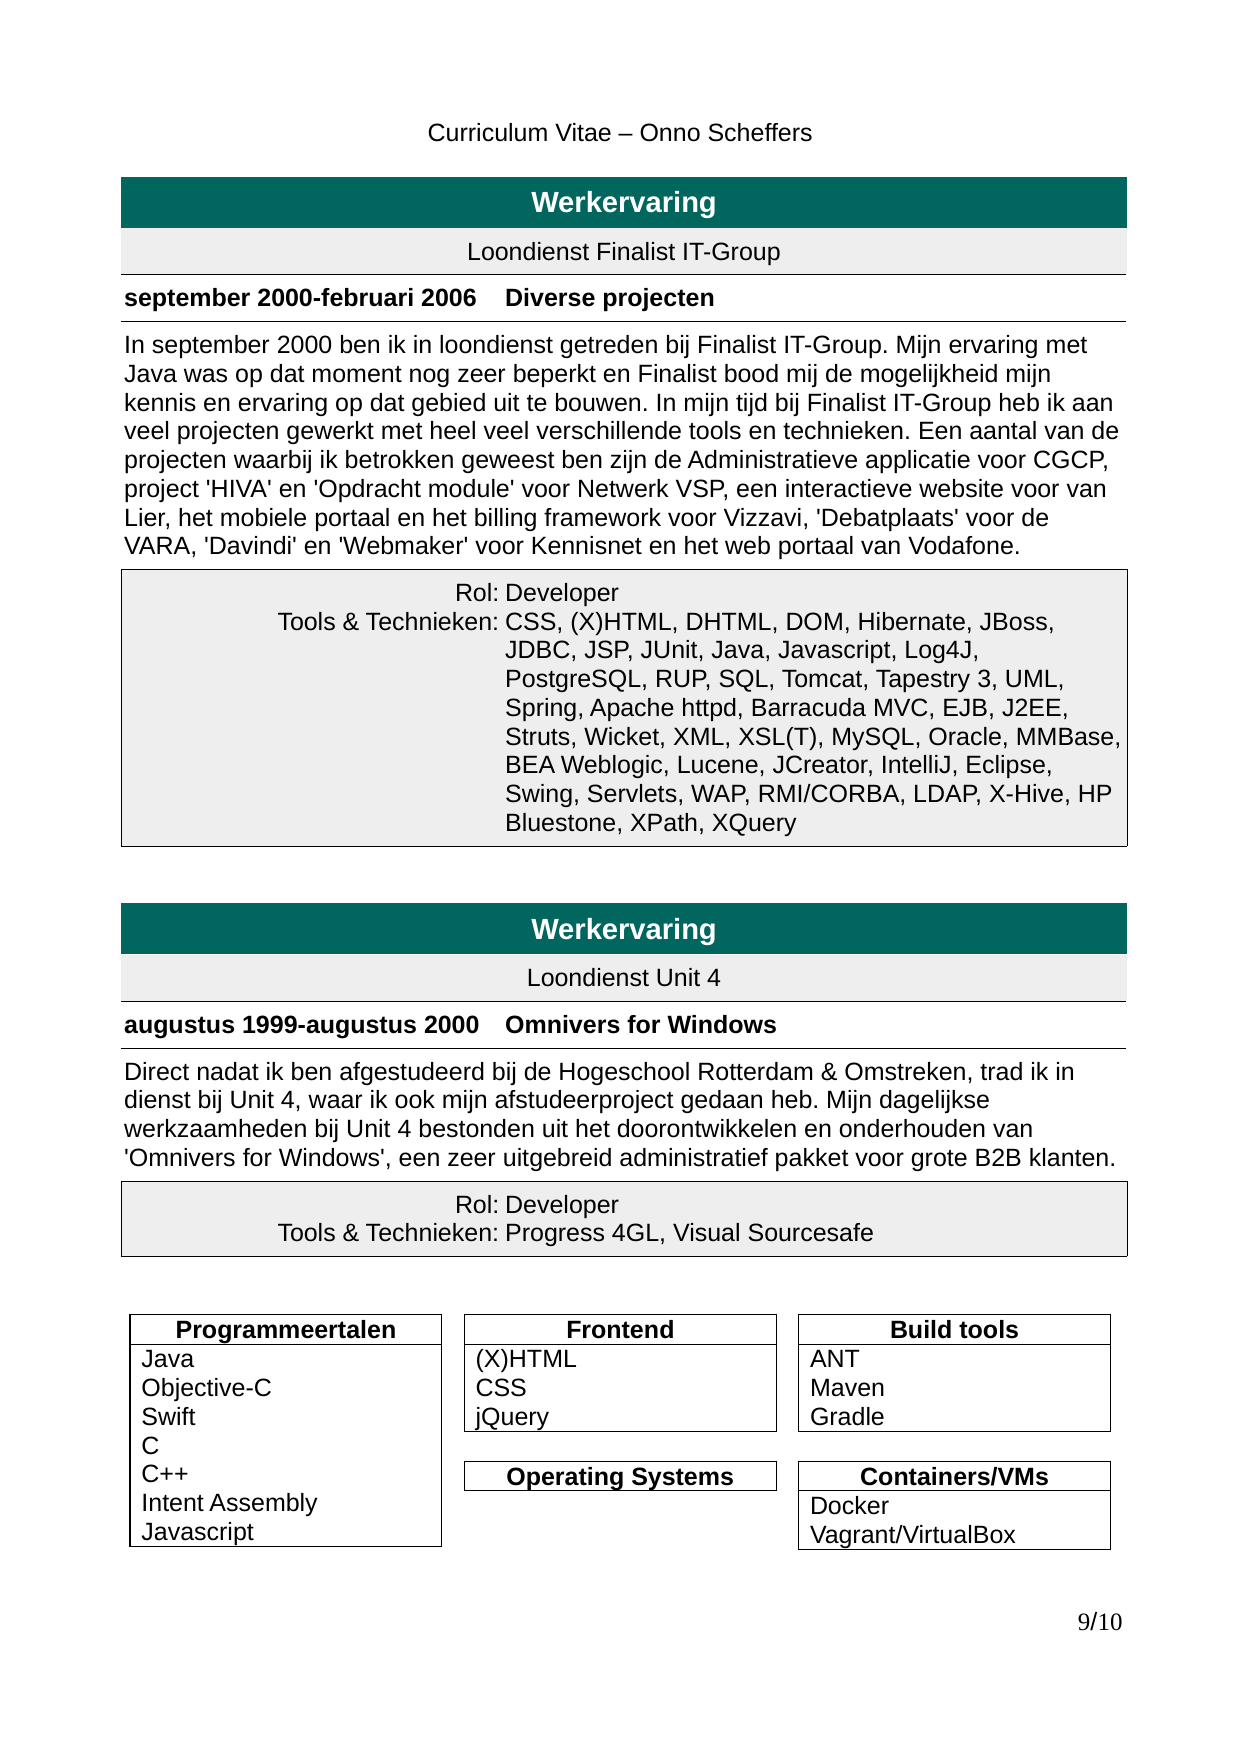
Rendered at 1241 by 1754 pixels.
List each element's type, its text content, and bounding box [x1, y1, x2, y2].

table_cell Developer Progress 4GL, Visual Sourcesafe [502, 1182, 1127, 1256]
table_cell In september 2000 ben ik in loondienst getreden bij Finalist IT-Group. Mijn ervaring met Java was op dat moment nog zeer beperkt en Finalist bood mij de mogelijkheid mijn kennis en ervaring op dat gebied uit te bouwen. In mijn tijd bij Finalist IT-Group heb ik aan veel projecten gewerkt met heel veel verschillende tools en technieken. Een aantal van de projecten waarbij ik betrokken geweest ben zijn de Administratieve applicatie voor CGCP, project 'HIVA' en 'Opdracht module' voor Netwerk VSP, een interactieve website voor van Lier, het mobiele portaal en het billing framework voor Vizzavi, 'Debatplaats' voor de VARA, 'Davindi' en 'Webmaker' voor Kennisnet en het web portaal van Vodafone. [121, 322, 1126, 569]
table_cell Developer CSS, (X)HTML, DHTML, DOM, Hibernate, JBoss, JDBC, JSP, JUnit, Java, Javascript, Log4J, PostgreSQL, RUP, SQL, Tomcat, Tapestry 3, UML, Spring, Apache httpd, Barracuda MVC, EJB, J2EE, Struts, Wicket, XML, XSL(T), MySQL, Oracle, MMBase, BEA Weblogic, Lucene, JCreator, IntelliJ, Eclipse, Swing, Servlets, WAP, RMI/CORBA, LDAP, X-Hive, HP Bluestone, XPath, XQuery [502, 570, 1127, 846]
table_cell augustus 1999-augustus 2000 [121, 1002, 502, 1048]
table_header Werkervaring [121, 177, 1127, 228]
table_cell september 2000-februari 2006 [121, 275, 502, 321]
table_header [118, 1314, 452, 1576]
table_cell Rol: Tools & Technieken: [122, 1182, 502, 1256]
table_header [453, 1314, 787, 1576]
table_cell Loondienst Finalist IT-Group [121, 228, 1127, 274]
table_header Werkervaring [121, 903, 1127, 954]
table_cell Rol: Tools & Technieken: [122, 570, 502, 846]
table_cell Omnivers for Windows [502, 1002, 1126, 1048]
table_cell Loondienst Unit 4 [121, 955, 1127, 1001]
table_cell Diverse projecten [502, 275, 1126, 321]
table_cell Direct nadat ik ben afgestudeerd bij de Hogeschool Rotterdam & Omstreken, trad ik in dienst bij Unit 4, waar ik ook mijn afstudeerproject gedaan heb. Mijn dagelijkse werkzaamheden bij Unit 4 bestonden uit het doorontwikkelen en onderhouden van 'Omnivers for Windows', een zeer uitgebreid administratief pakket voor grote B2B klanten. [121, 1049, 1126, 1181]
table_header [787, 1314, 1121, 1576]
